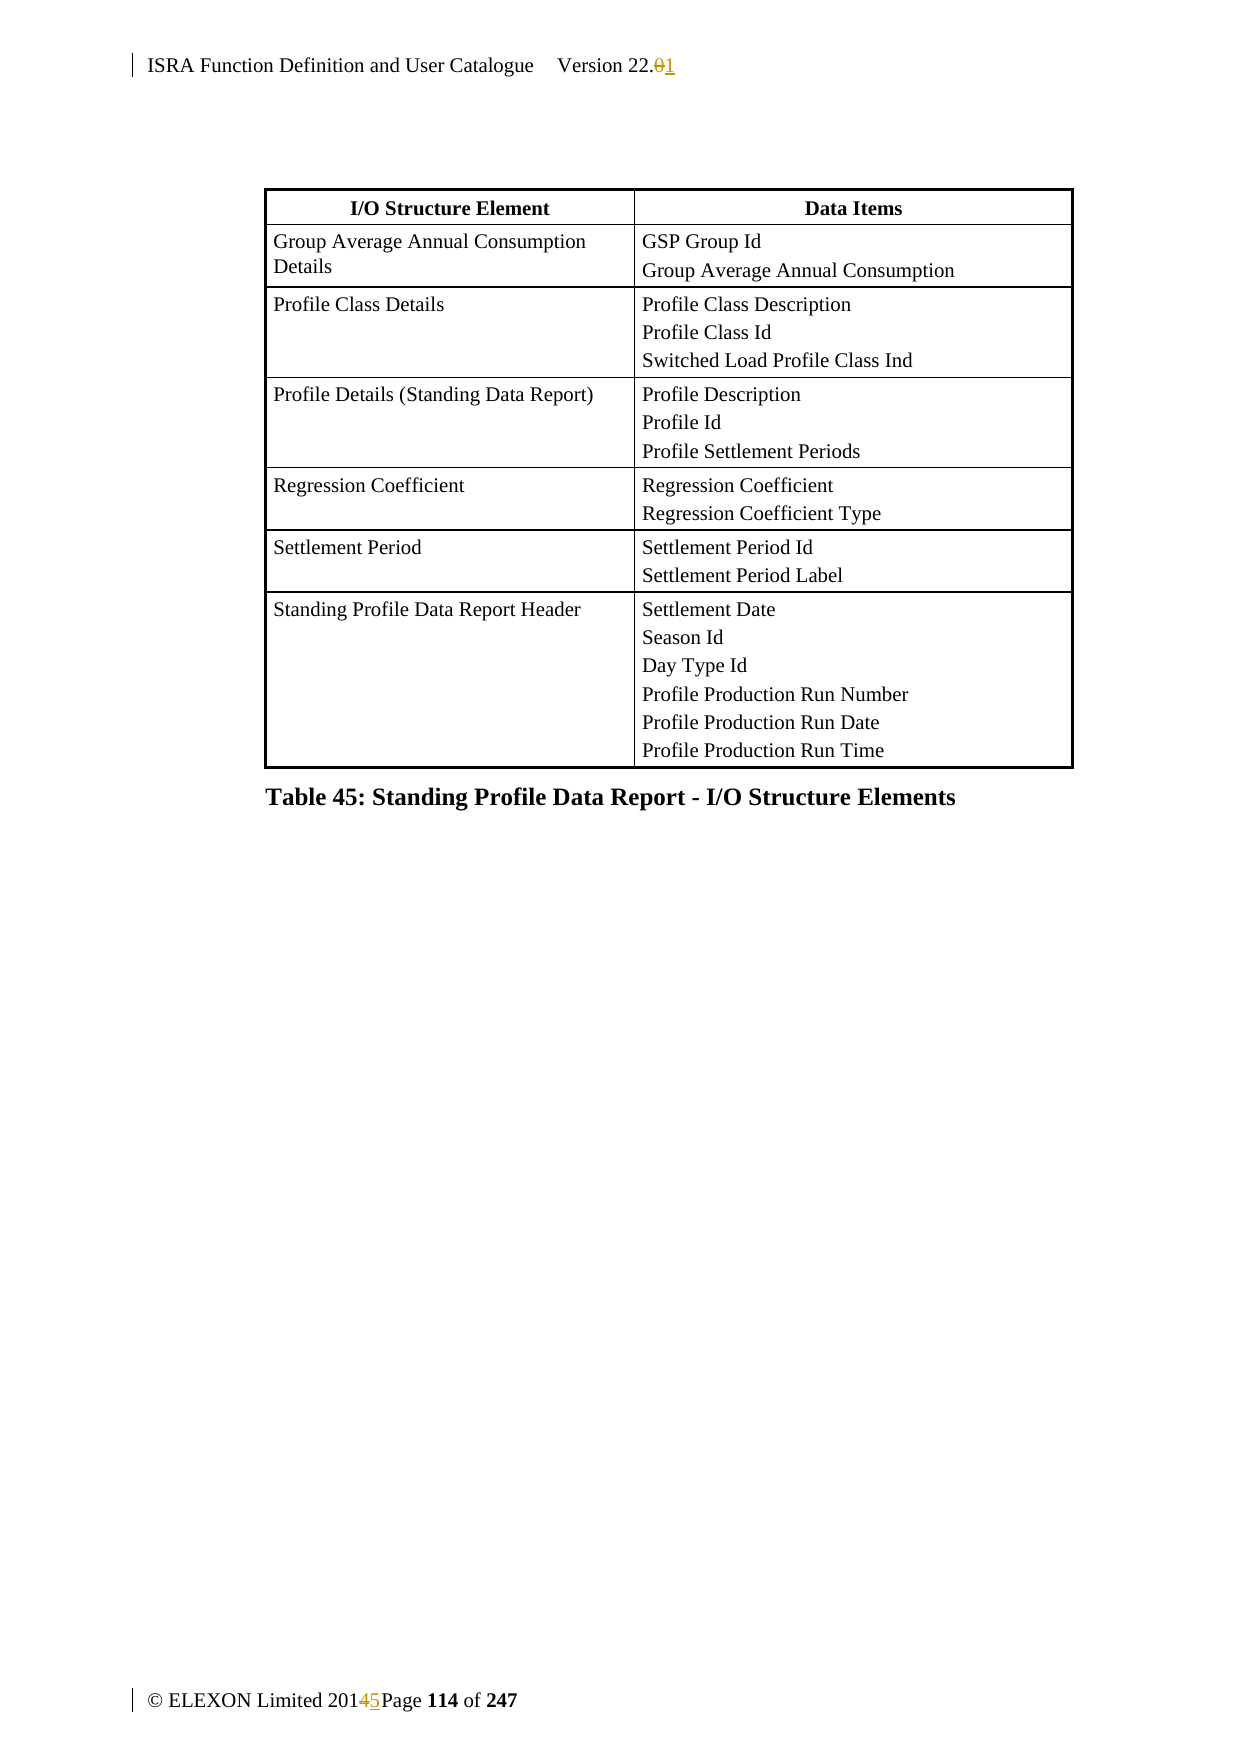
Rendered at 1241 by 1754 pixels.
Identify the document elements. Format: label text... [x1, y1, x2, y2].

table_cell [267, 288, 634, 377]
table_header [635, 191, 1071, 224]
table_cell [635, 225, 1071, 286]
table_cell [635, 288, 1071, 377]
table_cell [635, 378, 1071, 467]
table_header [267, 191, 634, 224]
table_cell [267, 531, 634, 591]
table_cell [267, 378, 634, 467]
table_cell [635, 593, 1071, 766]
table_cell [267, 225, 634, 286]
text Table 45: Standing Profile Data Report - I/O Structure Elements [265, 782, 1093, 811]
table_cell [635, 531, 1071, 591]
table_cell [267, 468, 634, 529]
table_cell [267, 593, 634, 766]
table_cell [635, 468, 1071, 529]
